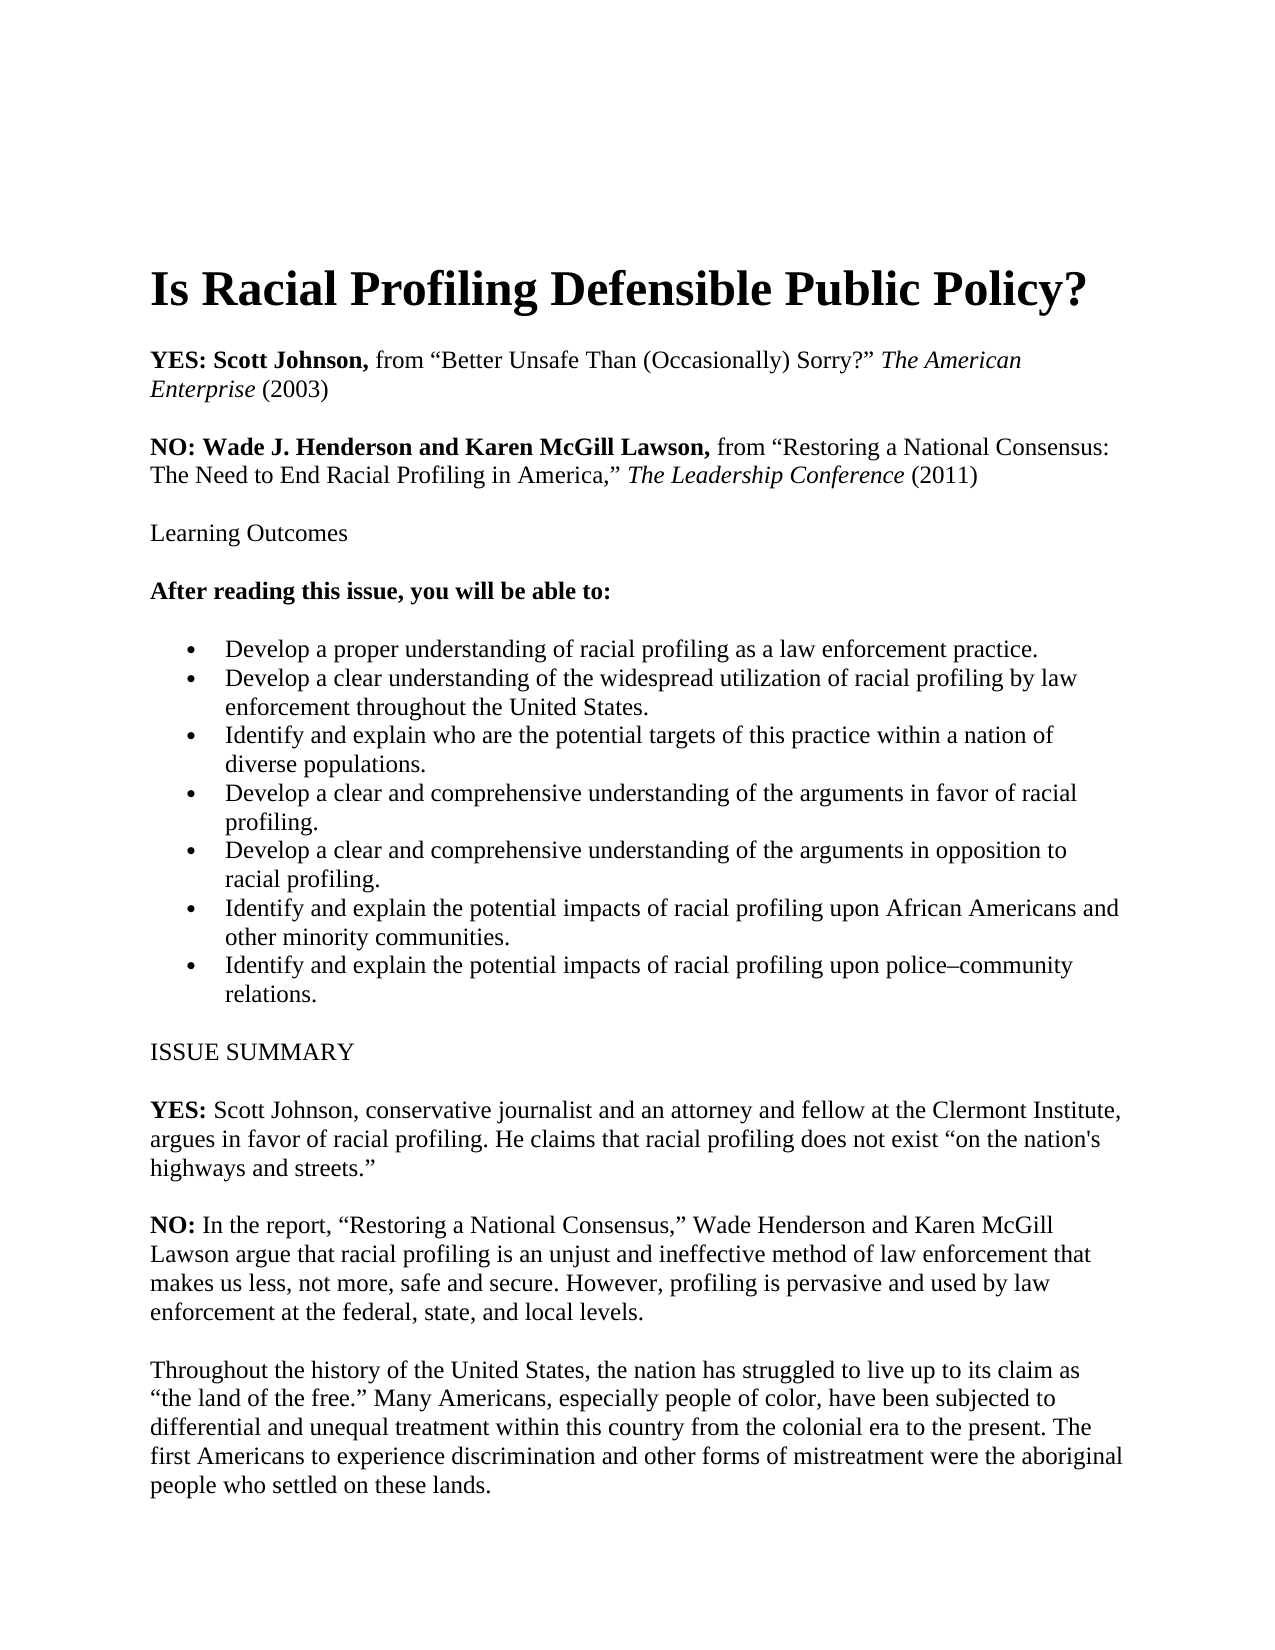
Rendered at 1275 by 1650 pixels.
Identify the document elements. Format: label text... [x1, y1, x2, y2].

list Identify and explain the potential impacts of racial profiling upon police–community relations. [187, 951, 1125, 1008]
list Identify and explain the potential impacts of racial profiling upon African Americans and other minority communities. [187, 893, 1125, 951]
text After reading this issue, you will be able to: [150, 576, 1125, 605]
list Develop a clear and comprehensive understanding of the arguments in opposition to racial profiling. [187, 836, 1125, 893]
text Learning Outcomes [150, 518, 1125, 547]
text YES: Scott Johnson, from “Better Unsafe Than (Occasionally) Sorry?” The American Enterprise (2003) [150, 345, 1125, 403]
list Identify and explain who are the potential targets of this practice within a nation of diverse populations. [187, 721, 1125, 778]
list Develop a clear understanding of the widespread utilization of racial profiling by law enforcement throughout the United States. [187, 663, 1125, 721]
text YES: Scott Johnson, conservative journalist and an attorney and fellow at the Clermont Institute, argues in favor of racial profiling. He claims that racial profiling does not exist “on the nation's highways and streets.” [150, 1095, 1125, 1181]
list Develop a proper understanding of racial profiling as a law enforcement practice. [187, 634, 1125, 663]
list Develop a clear and comprehensive understanding of the arguments in favor of racial profiling. [187, 778, 1125, 836]
text ISSUE SUMMARY [150, 1037, 1125, 1066]
text Throughout the history of the United States, the nation has struggled to live up to its claim as “the land of the free.” Many Americans, especially people of color, have been subjected to differential and unequal treatment within this country from the colonial era to the present. The first Americans to experience discrimination and other forms of mistreatment were the aboriginal people who settled on these lands. [150, 1355, 1125, 1498]
text Is Racial Profiling Defensible Public Policy? [150, 258, 1125, 316]
text NO: In the report, “Restoring a National Consensus,” Wade Henderson and Karen McGill Lawson argue that racial profiling is an unjust and ineffective method of law enforcement that makes us less, not more, safe and secure. However, profiling is pervasive and used by law enforcement at the federal, state, and local levels. [150, 1211, 1125, 1326]
text NO: Wade J. Henderson and Karen McGill Lawson, from “Restoring a National Consensus: The Need to End Racial Profiling in America,” The Leadership Conference (2011) [150, 432, 1125, 489]
